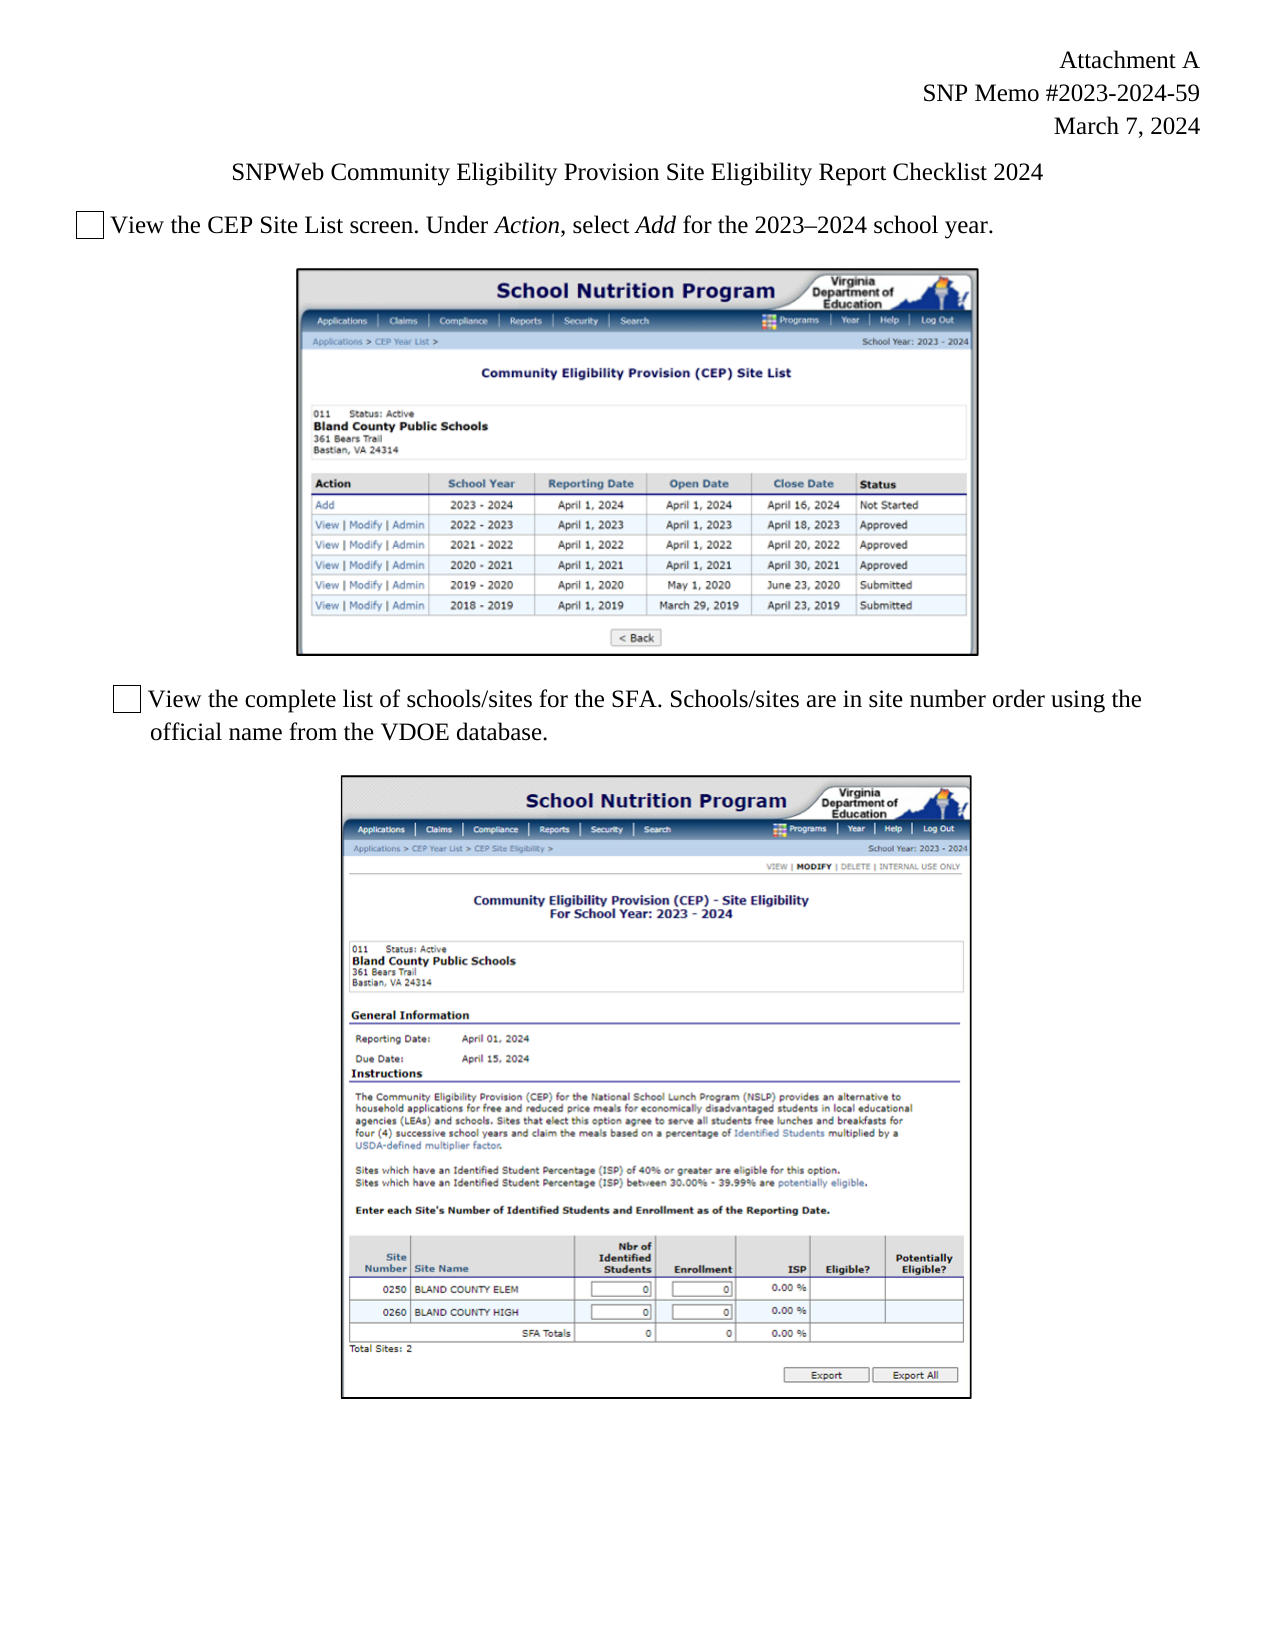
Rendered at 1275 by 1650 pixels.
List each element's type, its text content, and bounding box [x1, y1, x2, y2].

picture [296, 268, 979, 656]
list View the complete list of schools/sites for the SFA. Schools/sites are in site number order using the official name from the VDOE database. [112, 684, 1200, 746]
picture [340, 775, 972, 1399]
list View the CEP Site List screen. Under Action, select Add for the 2023–2024 school year. [75, 210, 1200, 239]
